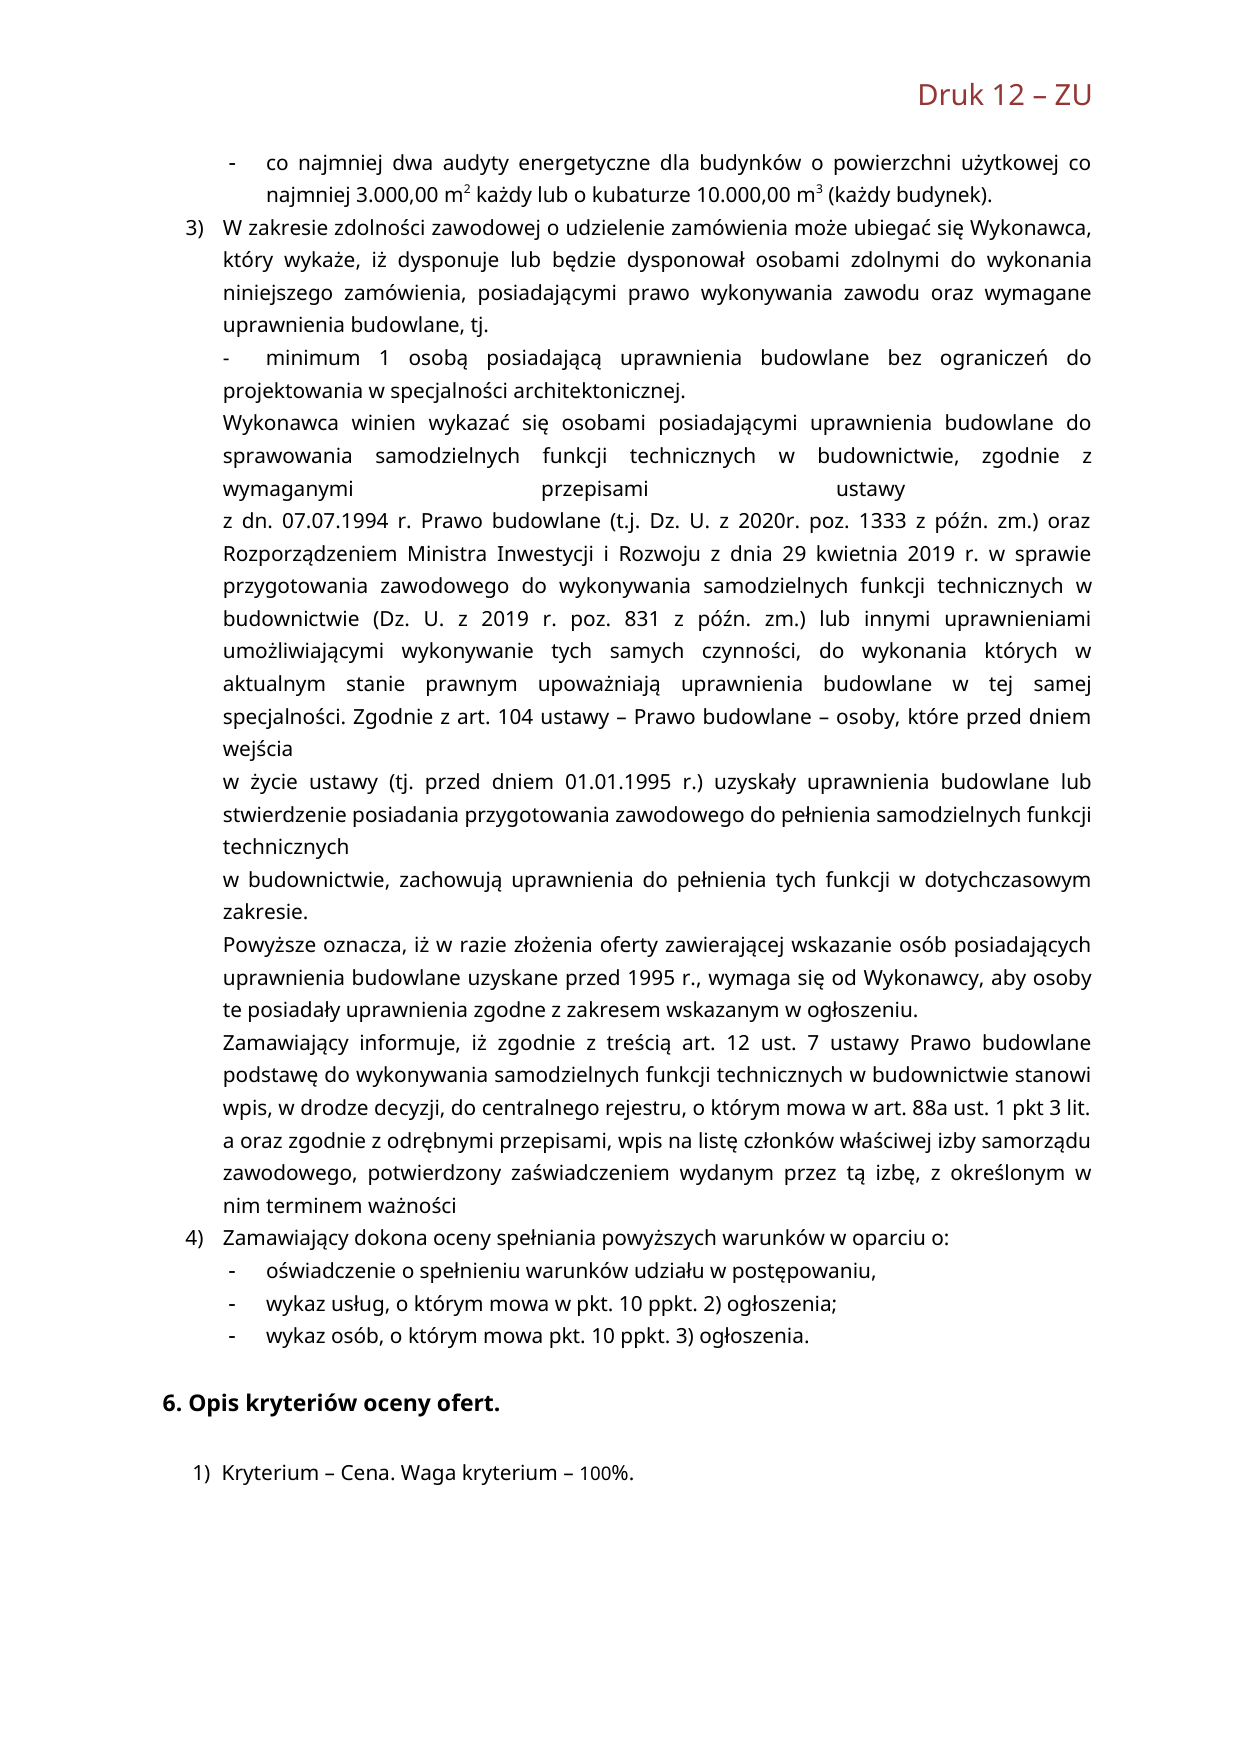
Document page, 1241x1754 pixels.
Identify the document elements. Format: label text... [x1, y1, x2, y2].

list wykaz osób, o którym mowa pkt. 10 ppkt. 3) ogłoszenia. [228, 1321, 1093, 1350]
list oświadczenie o spełnieniu warunków udziału w postępowaniu, [228, 1256, 1093, 1284]
list W zakresie zdolności zawodowej o udzielenie zamówienia może ubiegać się Wykonawca, który wykaże, iż dysponuje lub będzie dysponował osobami zdolnymi do wykonania niniejszego zamówienia, posiadającymi prawo wykonywania zawodu oraz wymagane uprawnienia budowlane, tj. [185, 213, 1093, 339]
list Kryterium – Cena. Waga kryterium – 100%. [192, 1458, 1093, 1487]
list Zamawiający dokona oceny spełniania powyższych warunków w oparciu o: [185, 1223, 1093, 1252]
list co najmniej dwa audyty energetyczne dla budynków o powierzchni użytkowej co najmniej 3.000,00 m2 każdy lub o kubaturze 10.000,00 m3 (każdy budynek). [228, 148, 1093, 209]
text Zamawiający informuje, iż zgodnie z treścią art. 12 ust. 7 ustawy Prawo budowlane podstawę do wykonywania samodzielnych funkcji technicznych w budownictwie stanowi wpis, w drodze decyzji, do centralnego rejestru, o którym mowa w art. 88a ust. 1 pkt 3 lit. a oraz zgodnie z odrębnymi przepisami, wpis na listę członków właściwej izby samorządu zawodowego, potwierdzony zaświadczeniem wydanym przez tą izbę, z określonym w nim terminem ważności [223, 1028, 1093, 1219]
list wykaz usług, o którym mowa w pkt. 10 ppkt. 2) ogłoszenia; [228, 1289, 1093, 1317]
text - minimum 1 osobą posiadającą uprawnienia budowlane bez ograniczeń do projektowania w specjalności architektonicznej. [223, 343, 1093, 404]
text Wykonawca winien wykazać się osobami posiadającymi uprawnienia budowlane do sprawowania samodzielnych funkcji technicznych w budownictwie, zgodnie z wymaganymi przepisami ustawy z dn. 07.07.1994 r. Prawo budowlane (t.j. Dz. U. z 2020r. poz. 1333 z późn. zm.) oraz Rozporządzeniem Ministra Inwestycji i Rozwoju z dnia 29 kwietnia 2019 r. w sprawie przygotowania zawodowego do wykonywania samodzielnych funkcji technicznych w budownictwie (Dz. U. z 2019 r. poz. 831 z późn. zm.) lub innymi uprawnieniami umożliwiającymi wykonywanie tych samych czynności, do wykonania których w aktualnym stanie prawnym upoważniają uprawnienia budowlane w tej samej specjalności. Zgodnie z art. 104 ustawy – Prawo budowlane – osoby, które przed dniem wejścia w życie ustawy (tj. przed dniem 01.01.1995 r.) uzyskały uprawnienia budowlane lub stwierdzenie posiadania przygotowania zawodowego do pełnienia samodzielnych funkcji technicznych w budownictwie, zachowują uprawnienia do pełnienia tych funkcji w dotychczasowym zakresie. [223, 408, 1093, 926]
text Powyższe oznacza, iż w razie złożenia oferty zawierającej wskazanie osób posiadających uprawnienia budowlane uzyskane przed 1995 r., wymaga się od Wykonawcy, aby osoby te posiadały uprawnienia zgodne z zakresem wskazanym w ogłoszeniu. [223, 930, 1093, 1024]
text 6. Opis kryteriów oceny ofert. [148, 1387, 1093, 1418]
